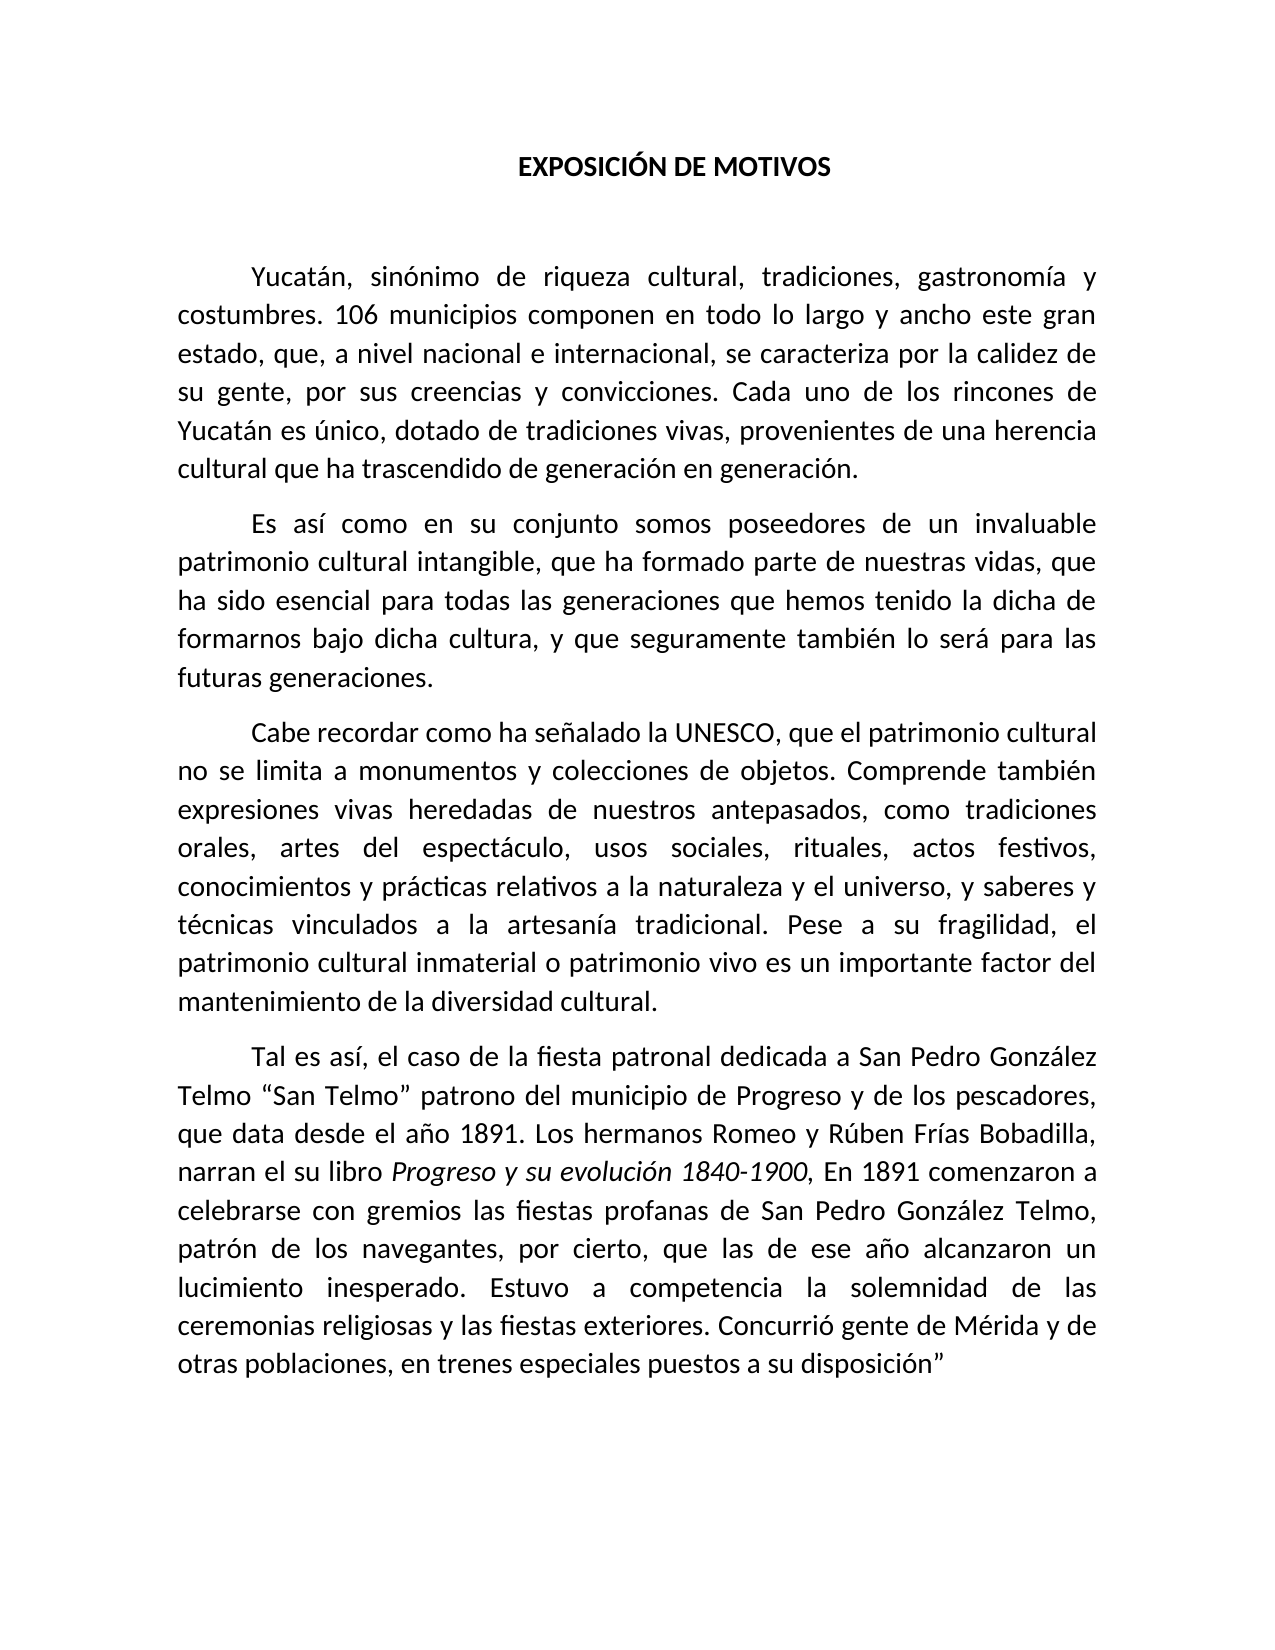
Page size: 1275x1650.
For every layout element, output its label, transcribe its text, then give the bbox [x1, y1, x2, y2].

text Yucatán, sinónimo de riqueza cultural, tradiciones, gastronomía y costumbres. 106 municipios componen en todo lo largo y ancho este gran estado, que, a nivel nacional e internacional, se caracteriza por la calidez de su gente, por sus creencias y convicciones. Cada uno de los rincones de Yucatán es único, dotado de tradiciones vivas, provenientes de una herencia cultural que ha trascendido de generación en generación. [177, 258, 1098, 486]
text Es así como en su conjunto somos poseedores de un invaluable patrimonio cultural intangible, que ha formado parte de nuestras vidas, que ha sido esencial para todas las generaciones que hemos tenido la dicha de formarnos bajo dicha cultura, y que seguramente también lo será para las futuras generaciones. [177, 505, 1098, 694]
text EXPOSICIÓN DE MOTIVOS [177, 148, 1098, 183]
text Tal es así, el caso de la fiesta patronal dedicada a San Pedro González Telmo “San Telmo” patrono del municipio de Progreso y de los pescadores, que data desde el año 1891. Los hermanos Romeo y Rúben Frías Bobadilla, narran el su libro Progreso y su evolución 1840-1900, En 1891 comenzaron a celebrarse con gremios las fiestas profanas de San Pedro González Telmo, patrón de los navegantes, por cierto, que las de ese año alcanzaron un lucimiento inesperado. Estuvo a competencia la solemnidad de las ceremonias religiosas y las fiestas exteriores. Concurrió gente de Mérida y de otras poblaciones, en trenes especiales puestos a su disposición” [177, 1038, 1098, 1381]
text Cabe recordar como ha señalado la UNESCO, que el patrimonio cultural no se limita a monumentos y colecciones de objetos. Comprende también expresiones vivas heredadas de nuestros antepasados, como tradiciones orales, artes del espectáculo, usos sociales, rituales, actos festivos, conocimientos y prácticas relativos a la naturaleza y el universo, y saberes y técnicas vinculados a la artesanía tradicional. Pese a su fragilidad, el patrimonio cultural inmaterial o patrimonio vivo es un importante factor del mantenimiento de la diversidad cultural. [177, 714, 1098, 1019]
